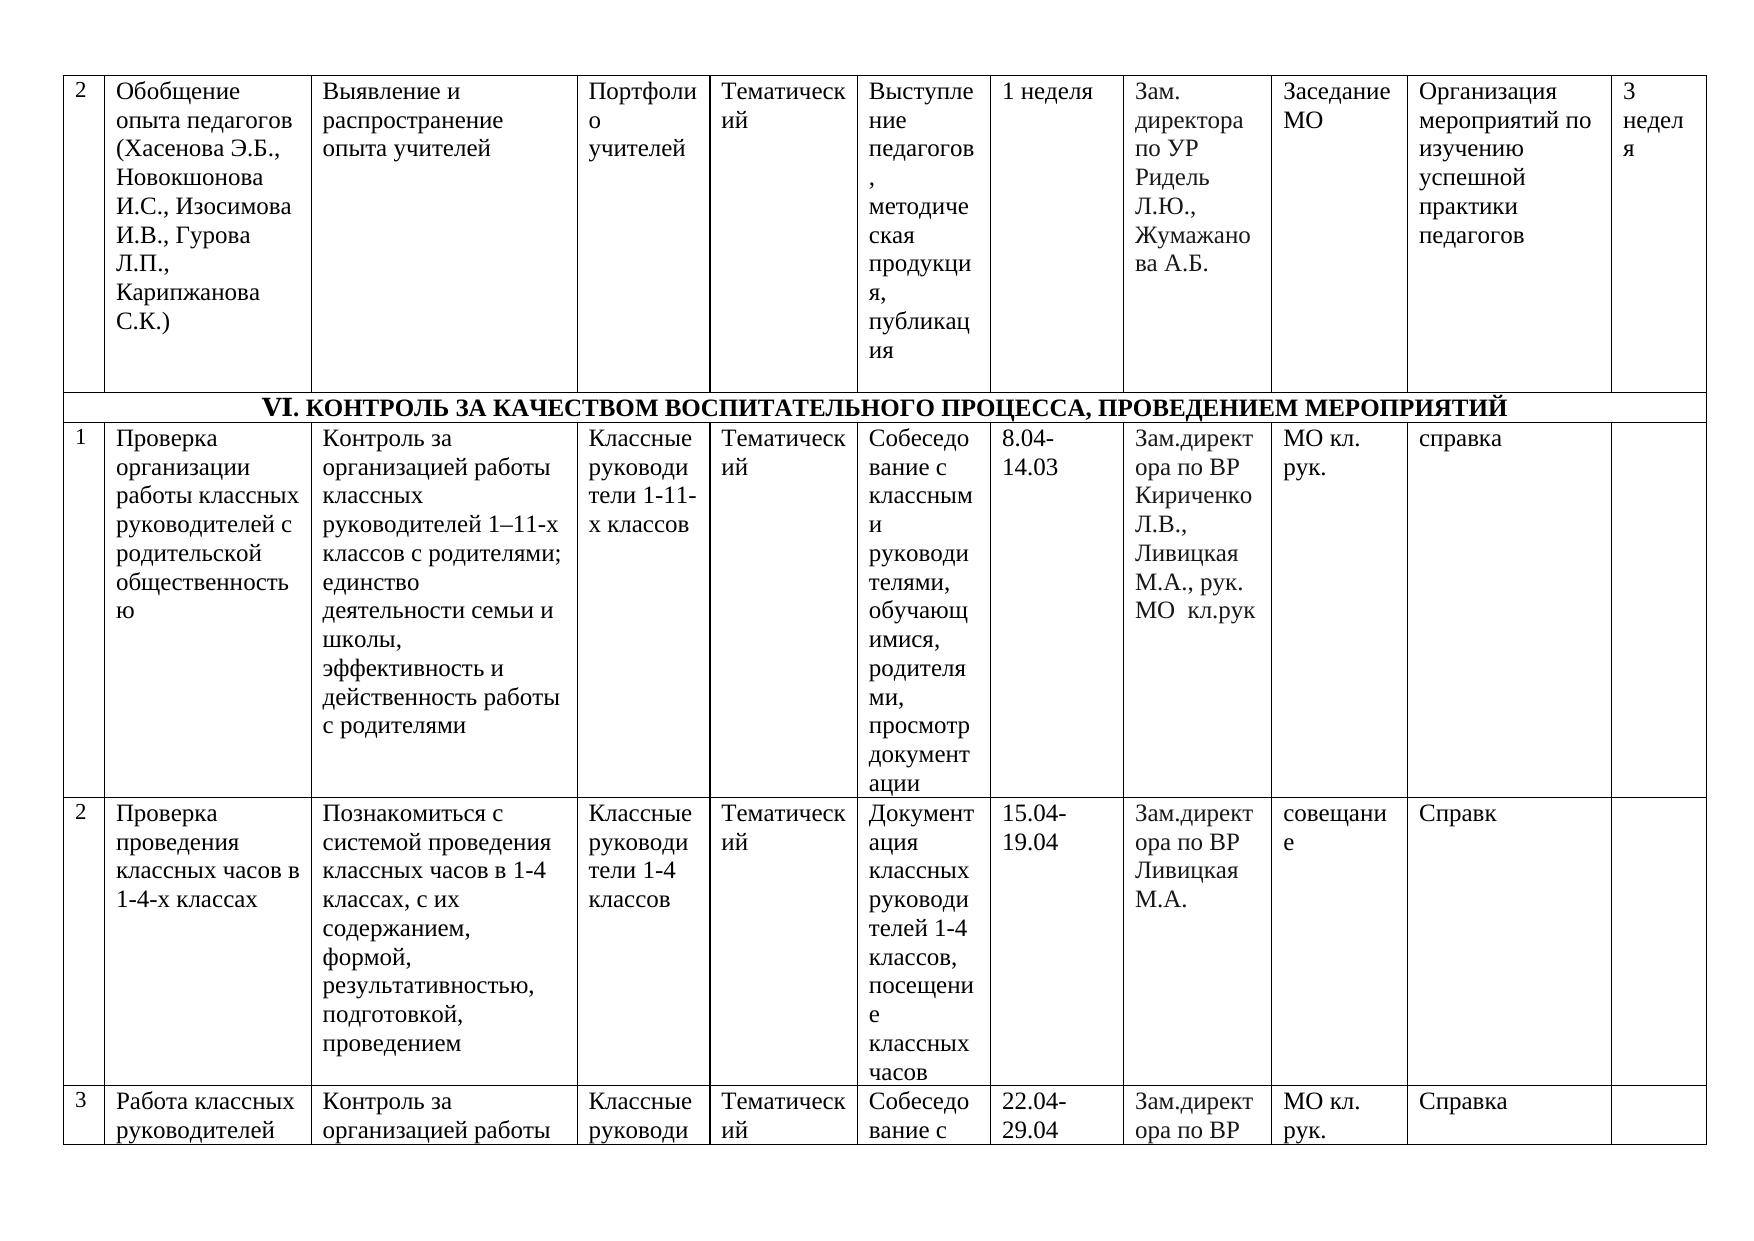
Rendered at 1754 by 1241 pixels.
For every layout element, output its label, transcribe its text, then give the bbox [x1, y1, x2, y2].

table_cell Выявление и распространение опыта учителей [312, 76, 577, 392]
table_cell Выступление педагогов, методическая продукция, публикация [858, 76, 990, 392]
table_cell Зам.директора по ВР Кириченко Л.В., Ливицкая М.А., рук. МО кл.рук [1124, 423, 1271, 797]
table_cell Тематический [711, 76, 857, 392]
table_cell 15.04-19.04 [991, 798, 1123, 1085]
table_cell Контроль за организацией работы классных руководителей 1–11-х классов с родителями; единство деятельности семьи и школы, эффективность и действенность работы с родителями [312, 423, 577, 797]
table_cell МО кл. рук. [1272, 1086, 1407, 1144]
table_cell 3 [64, 1086, 104, 1144]
table_cell Классные руководители 1-4 классов [578, 798, 709, 1085]
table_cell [105, 1086, 311, 1144]
table_cell 2 [64, 76, 104, 392]
table_cell 1 [64, 423, 104, 797]
table_cell Зам. директора по УР Ридель Л.Ю., Жумажанова А.Б. [1124, 76, 1271, 392]
table_cell Тематический [711, 423, 857, 797]
table_cell Справка [1408, 1086, 1611, 1144]
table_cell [1124, 1086, 1271, 1144]
table_cell 8.04- 14.03 [991, 423, 1123, 797]
table_cell Заседание МО [1272, 76, 1407, 392]
table_cell Зам.директора по ВР Ливицкая М.А. [1124, 798, 1271, 1085]
table_cell ⅤⅠ. КОНТРОЛЬ ЗА КАЧЕСТВОМ ВОСПИТАТЕЛЬНОГО ПРОЦЕССА, ПРОВЕДЕНИЕМ МЕРОПРИЯТИЙ [64, 393, 1706, 422]
table_cell Тематический [711, 798, 857, 1085]
table_cell Проверка проведения классных часов в 1-4-х классах [105, 798, 311, 1085]
table_cell 1 неделя [991, 76, 1123, 392]
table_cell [312, 1086, 577, 1144]
table_cell Организация мероприятий по изучению успешной практики педагогов [1408, 76, 1611, 392]
table_cell 2 [64, 798, 104, 1085]
table_cell Справк [1408, 798, 1611, 1085]
table_cell 22.04- 29.04 [991, 1086, 1123, 1144]
table_cell Тематический [711, 1086, 857, 1144]
table_cell МО кл. рук. [1272, 423, 1407, 797]
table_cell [578, 1086, 709, 1144]
table_cell справка [1408, 423, 1611, 797]
table_cell Проверка организации работы классных руководителей с родительской общественностью [105, 423, 311, 797]
table_cell [1612, 798, 1706, 1085]
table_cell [858, 1086, 990, 1144]
table_cell Документация классных руководителей 1-4 классов, посещение классных часов [858, 798, 990, 1085]
table_cell 3 неделя [1612, 76, 1706, 392]
table_cell Познакомиться с системой проведения классных часов в 1-4 классах, с их содержанием, формой, результативностью, подготовкой, проведением [312, 798, 577, 1085]
table_cell [1612, 1086, 1706, 1144]
table_cell Собеседование с классными руководителями, обучающимися, родителями, просмотр документации [858, 423, 990, 797]
table_cell совещание [1272, 798, 1407, 1085]
table_cell Классные руководители 1-11-х классов [578, 423, 709, 797]
table_cell Обобщение опыта педагогов (Хасенова Э.Б., Новокшонова И.С., Изосимова И.В., Гурова Л.П., Карипжанова С.К.) [105, 76, 311, 392]
table_cell [1612, 423, 1706, 797]
table_cell Портфолио учителей [578, 76, 709, 392]
